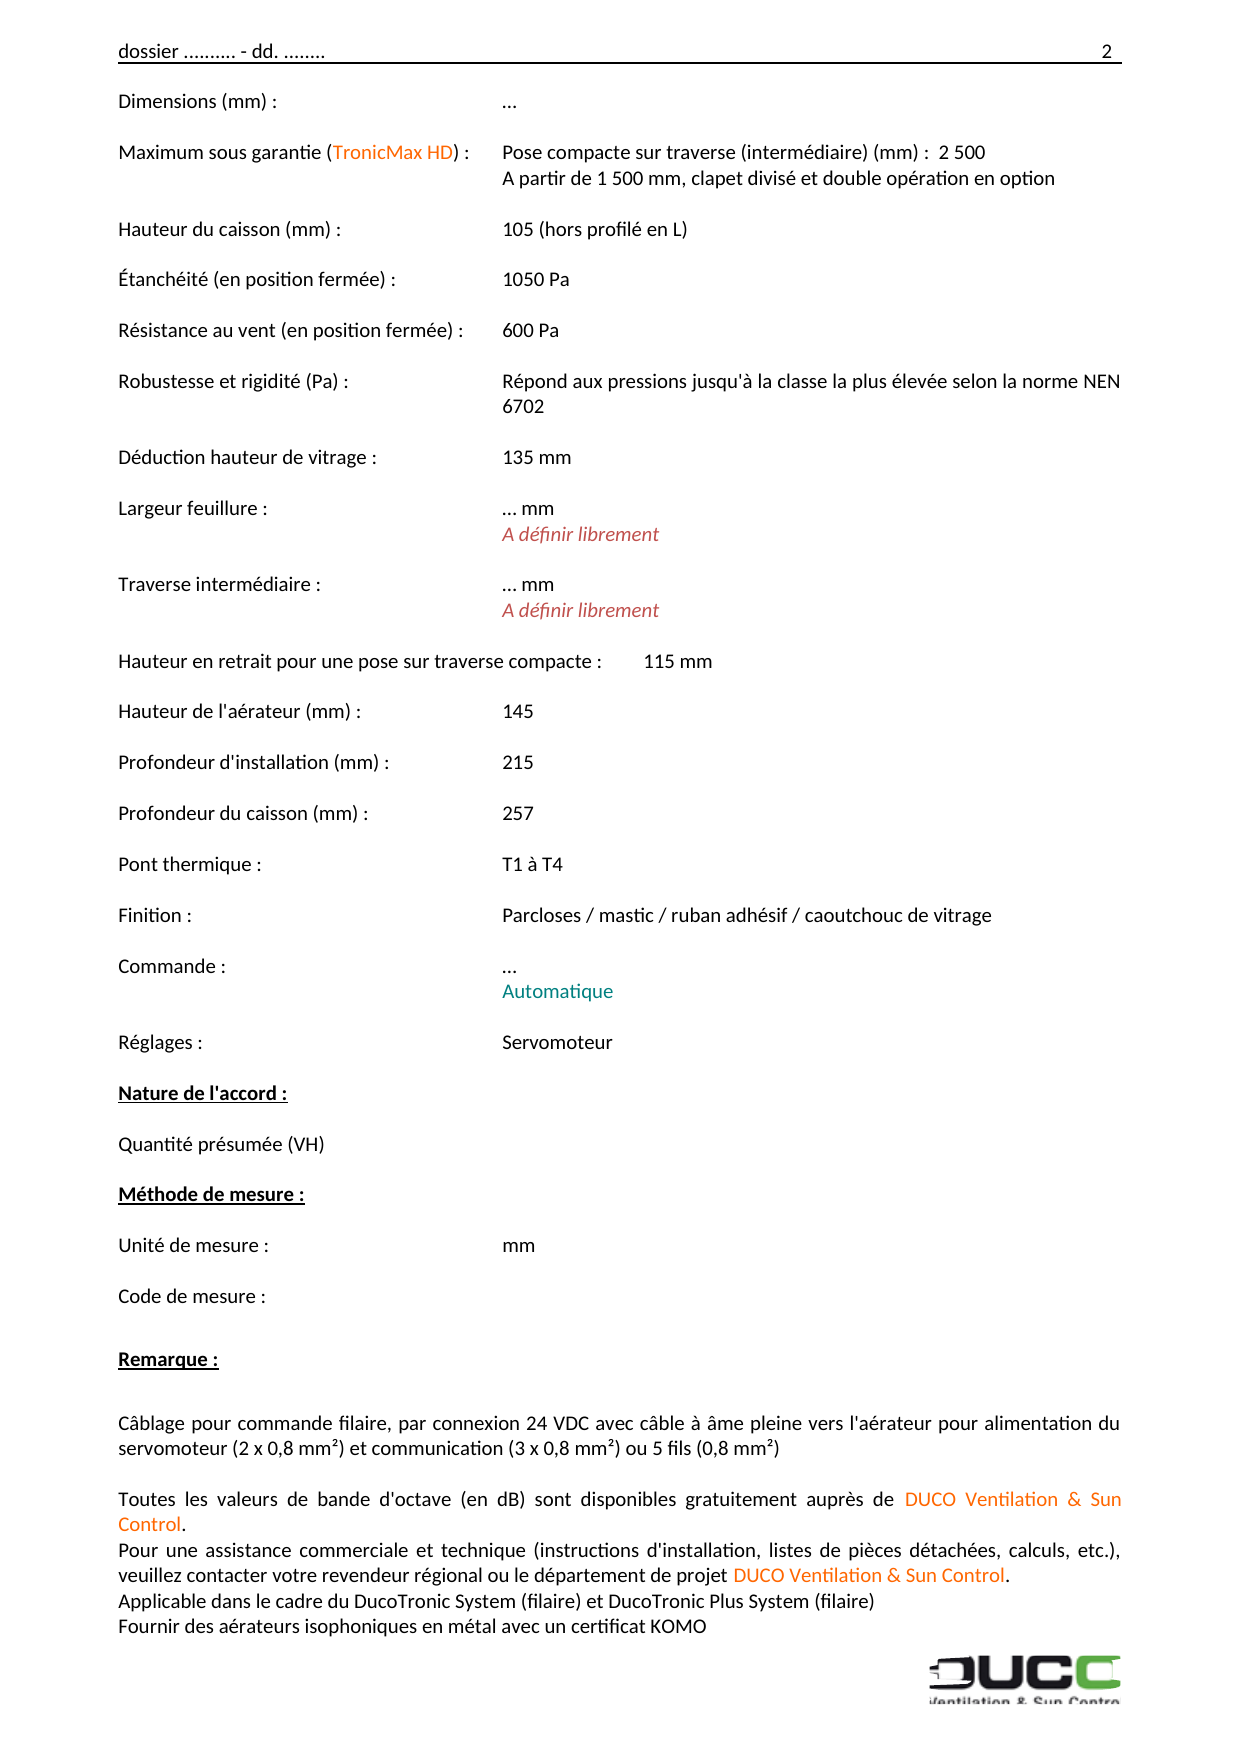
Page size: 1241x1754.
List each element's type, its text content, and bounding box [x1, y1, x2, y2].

text Hauteur de l'aérateur (mm) : 145 [118, 699, 1122, 724]
text Maximum sous garantie (TronicMax HD) : Pose compacte sur traverse (intermédiaire) (mm) : 2 500 [118, 139, 1122, 165]
text Toutes les valeurs de bande d'octave (en dB) sont disponibles gratuitement auprès de DUCO Ventilation & Sun Control. [118, 1486, 1122, 1537]
text Réglages : Servomoteur [118, 1029, 1122, 1054]
subtitle Remarque : [118, 1347, 1122, 1372]
text Traverse intermédiaire : … mm [118, 572, 1122, 597]
text Robustesse et rigidité (Pa) : Répond aux pressions jusqu'à la classe la plus élevée selon la norme NEN 6702 [118, 368, 1122, 419]
text Déduction hauteur de vitrage : 135 mm [118, 444, 1122, 470]
text Largeur feuillure : … mm [118, 495, 1122, 521]
text Méthode de mesure : [118, 1182, 1122, 1207]
text Applicable dans le cadre du DucoTronic System (filaire) et DucoTronic Plus System (filaire) [118, 1588, 1122, 1613]
text Code de mesure : [118, 1283, 1122, 1309]
text A définir librement [118, 521, 1122, 546]
text Fournir des aérateurs isophoniques en métal avec un certificat KOMO [118, 1613, 1122, 1639]
text Pour une assistance commerciale et technique (instructions d'installation, listes de pièces détachées, calculs, etc.), veuillez contacter votre revendeur régional ou le département de projet DUCO Ventilation & Sun Control. [118, 1537, 1122, 1588]
text Dimensions (mm) : … [118, 89, 1122, 114]
text Pont thermique : T1 à T4 [118, 851, 1122, 877]
text Quantité présumée (VH) [118, 1131, 1122, 1156]
text Commande : … [118, 953, 1122, 978]
text A partir de 1 500 mm, clapet divisé et double opération en option [118, 165, 1122, 190]
text Câblage pour commande filaire, par connexion 24 VDC avec câble à âme pleine vers l'aérateur pour alimentation du servomoteur (2 x 0,8 mm²) et communication (3 x 0,8 mm²) ou 5 fils (0,8 mm²) [118, 1410, 1122, 1461]
text A définir librement [118, 597, 1122, 622]
text Automatique [418, 978, 1122, 1004]
text Hauteur du caisson (mm) : 105 (hors profilé en L) [118, 216, 1122, 241]
text Unité de mesure : mm [118, 1232, 1122, 1258]
text Finition : Parcloses / mastic / ruban adhésif / caoutchouc de vitrage [118, 902, 1122, 927]
text Nature de l'accord : [118, 1080, 1122, 1105]
text Étanchéité (en position fermée) : 1050 Pa [118, 267, 1122, 292]
text Profondeur du caisson (mm) : 257 [118, 800, 1122, 826]
text Profondeur d'installation (mm) : 215 [118, 749, 1122, 775]
text Hauteur en retrait pour une pose sur traverse compacte : 115 mm [118, 648, 1122, 673]
text Résistance au vent (en position fermée) : 600 Pa [118, 317, 1122, 343]
